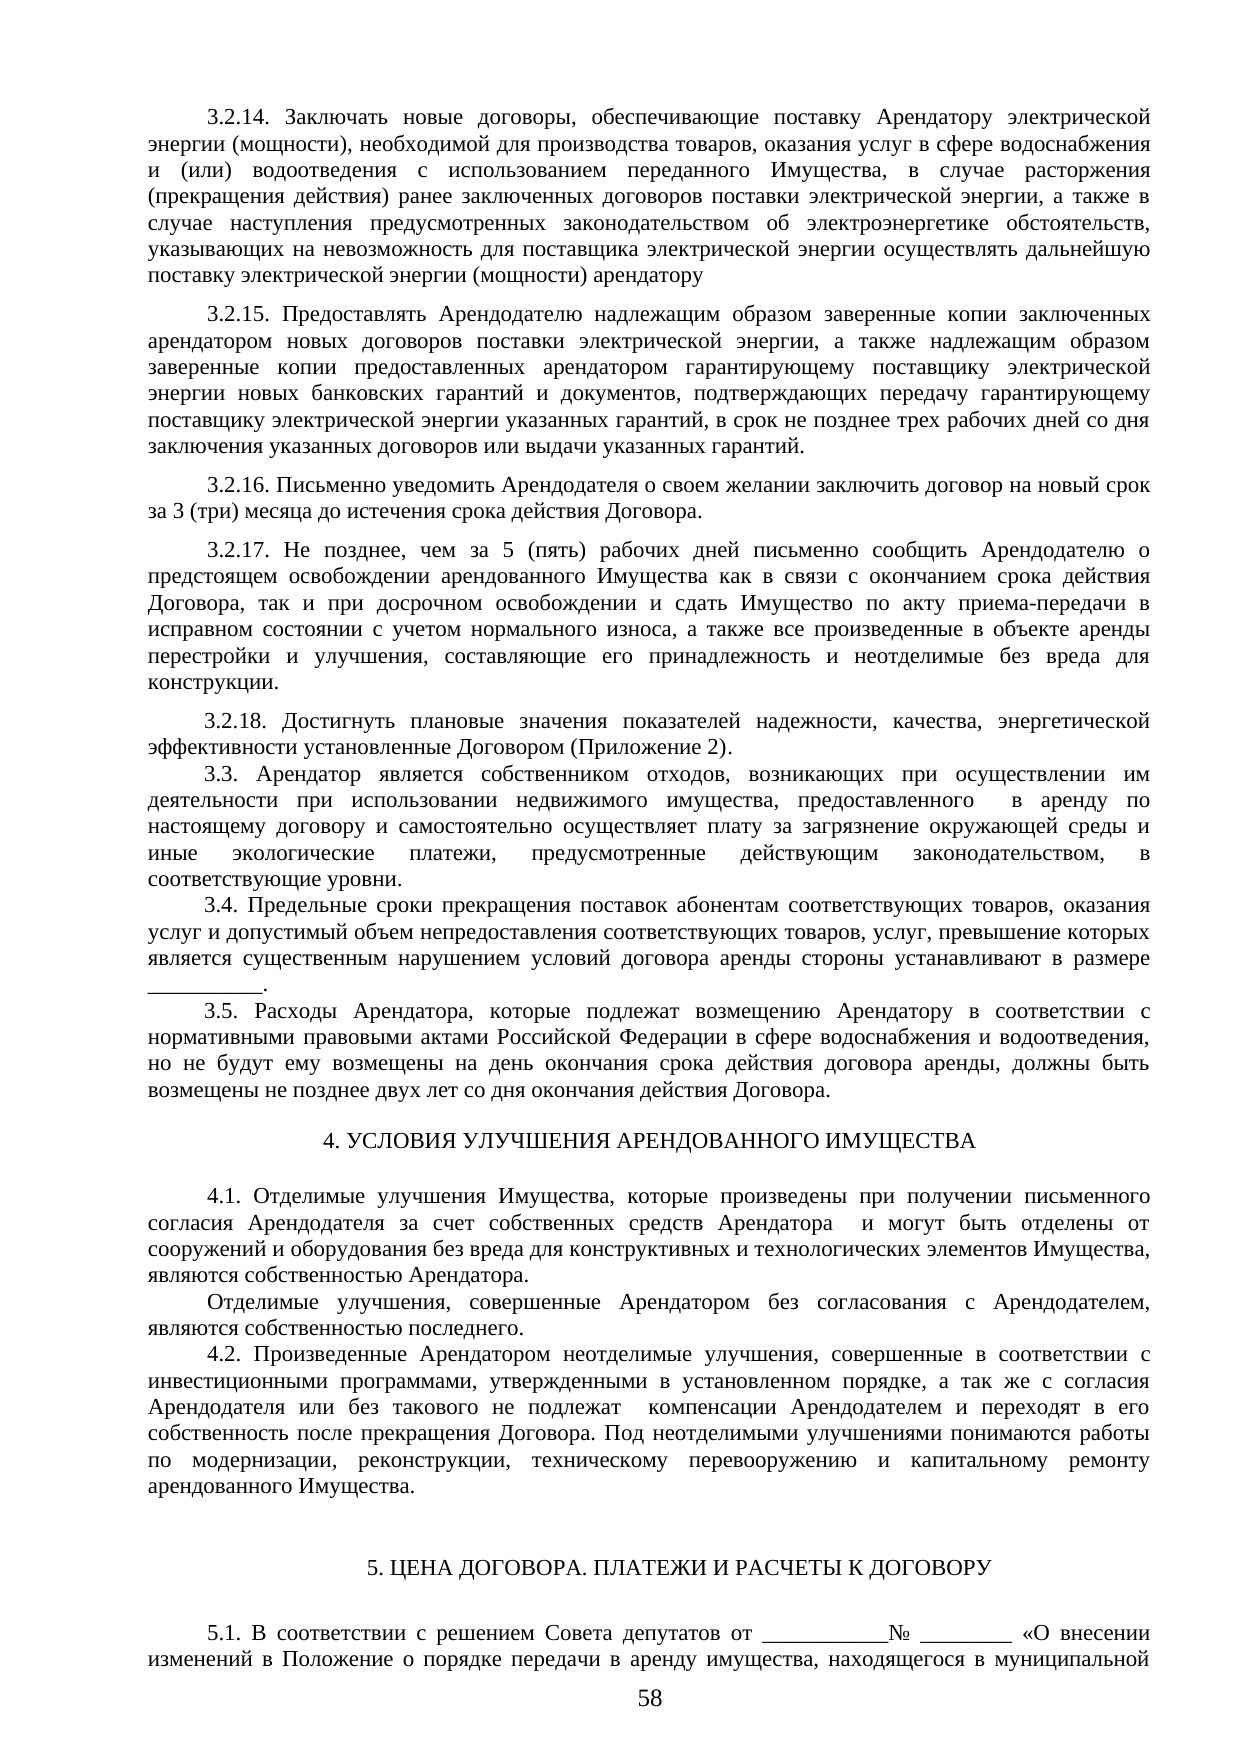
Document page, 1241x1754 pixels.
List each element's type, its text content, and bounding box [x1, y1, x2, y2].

text 3.2.15. Предоставлять Арендодателю надлежащим образом заверенные копии заключенных арендатором новых договоров поставки электрической энергии, а также надлежащим образом заверенные копии предоставленных арендатором гарантирующему поставщику электрической энергии новых банковских гарантий и документов, подтверждающих передачу гарантирующему поставщику электрической энергии указанных гарантий, в срок не позднее трех рабочих дней со дня заключения указанных договоров или выдачи указанных гарантий. [148, 300, 1152, 458]
text 3.3. Арендатор является собственником отходов, возникающих при осуществлении им деятельности при использовании недвижимого имущества, предоставленного в аренду по настоящему договору и самостоятельно осуществляет плату за загрязнение окружающей среды и иные экологические платежи, предусмотренные действующим законодательством, в соответствующие уровни. [148, 759, 1152, 891]
text 3.2.17. Не позднее, чем за 5 (пять) рабочих дней письменно сообщить Арендодателю о предстоящем освобождении арендованного Имущества как в связи с окончанием срока действия Договора, так и при досрочном освобождении и сдать Имущество по акту приема-передачи в исправном состоянии с учетом нормального износа, а также все произведенные в объекте аренды перестройки и улучшения, составляющие его принадлежность и неотделимые без вреда для конструкции. [148, 536, 1152, 694]
text Отделимые улучшения, совершенные Арендатором без согласования с Арендодателем, являются собственностью последнего. [148, 1288, 1152, 1340]
text 5. ЦЕНА ДОГОВОРА. ПЛАТЕЖИ И РАСЧЕТЫ К ДОГОВОРУ [148, 1554, 1211, 1580]
text 3.4. Предельные сроки прекращения поставок абонентам соответствующих товаров, оказания услуг и допустимый объем непредоставления соответствующих товаров, услуг, превышение которых является существенным нарушением условий договора аренды стороны устанавливают в размере __________. [148, 891, 1152, 997]
text 3.2.14. Заключать новые договоры, обеспечивающие поставку Арендатору электрической энергии (мощности), необходимой для производства товаров, оказания услуг в сфере водоснабжения и (или) водоотведения с использованием переданного Имущества, в случае расторжения (прекращения действия) ранее заключенных договоров поставки электрической энергии, а также в случае наступления предусмотренных законодательством об электроэнергетике обстоятельств, указывающих на невозможность для поставщика электрической энергии осуществлять дальнейшую поставку электрической энергии (мощности) арендатору [148, 103, 1152, 288]
text 3.5. Расходы Арендатора, которые подлежат возмещению Арендатору в соответствии с нормативными правовыми актами Российской Федерации в сфере водоснабжения и водоотведения, но не будут ему возмещены на день окончания срока действия договора аренды, должны быть возмещены не позднее двух лет со дня окончания действия Договора. [148, 997, 1152, 1102]
text 4.2. Произведенные Арендатором неотделимые улучшения, совершенные в соответствии с инвестиционными программами, утвержденными в установленном порядке, а так же с согласия Арендодателя или без такового не подлежат компенсации Арендодателем и переходят в его собственность после прекращения Договора. Под неотделимыми улучшениями понимаются работы по модернизации, реконструкции, техническому перевооружению и капитальному ремонту арендованного Имущества. [148, 1340, 1152, 1498]
text 4.1. Отделимые улучшения Имущества, которые произведены при получении письменного согласия Арендодателя за счет собственных средств Арендатора и могут быть отделены от сооружений и оборудования без вреда для конструктивных и технологических элементов Имущества, являются собственностью Арендатора. [148, 1182, 1152, 1288]
text 4. УСЛОВИЯ УЛУЧШЕНИЯ АРЕНДОВАННОГО ИМУЩЕСТВА [148, 1127, 1152, 1153]
text 3.2.16. Письменно уведомить Арендодателя о своем желании заключить договор на новый срок за 3 (три) месяца до истечения срока действия Договора. [148, 471, 1152, 524]
text 3.2.18. Достигнуть плановые значения показателей надежности, качества, энергетической эффективности установленные Договором (Приложение 2). [148, 707, 1152, 759]
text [148, 1619, 1152, 1672]
